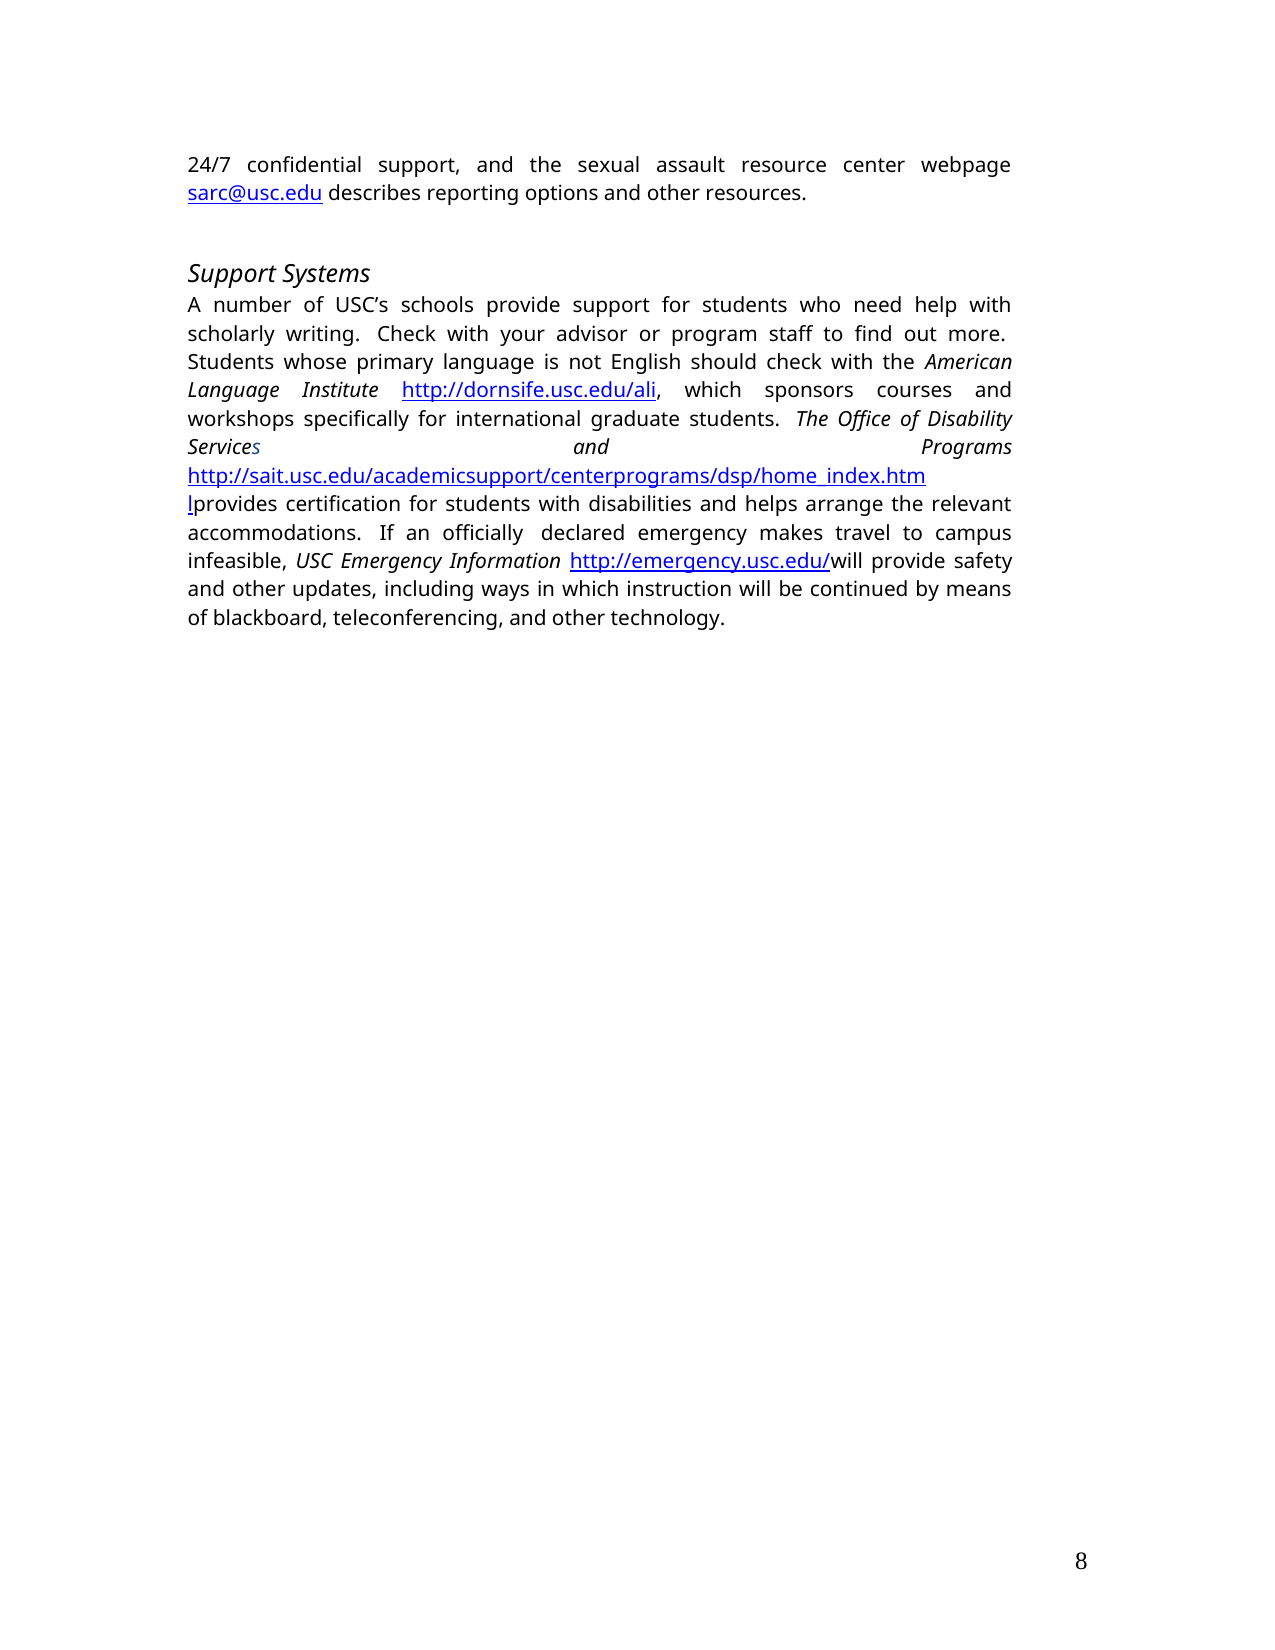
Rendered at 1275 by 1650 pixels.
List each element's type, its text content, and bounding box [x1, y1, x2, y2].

text A number of USC’s schools provide support for students who need help with scholarly writing. Check with your advisor or program staff to find out more. Students whose primary language is not English should check with the American Language Institute http://dornsife.usc.edu/ali, which sponsors courses and workshops specifically for international graduate students. The Office of Disability Services and Programs http://sait.usc.edu/academicsupport/centerprograms/dsp/home_index.htmlprovides certification for students with disabilities and helps arrange the relevant accommodations. If an officially declared emergency makes travel to campus infeasible, USC Emergency Information http://emergency.usc.edu/will provide safety and other updates, including ways in which instruction will be continued by means of blackboard, teleconferencing, and other technology. [187, 290, 1012, 631]
subtitle Support Systems [187, 256, 1012, 290]
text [187, 150, 1012, 207]
